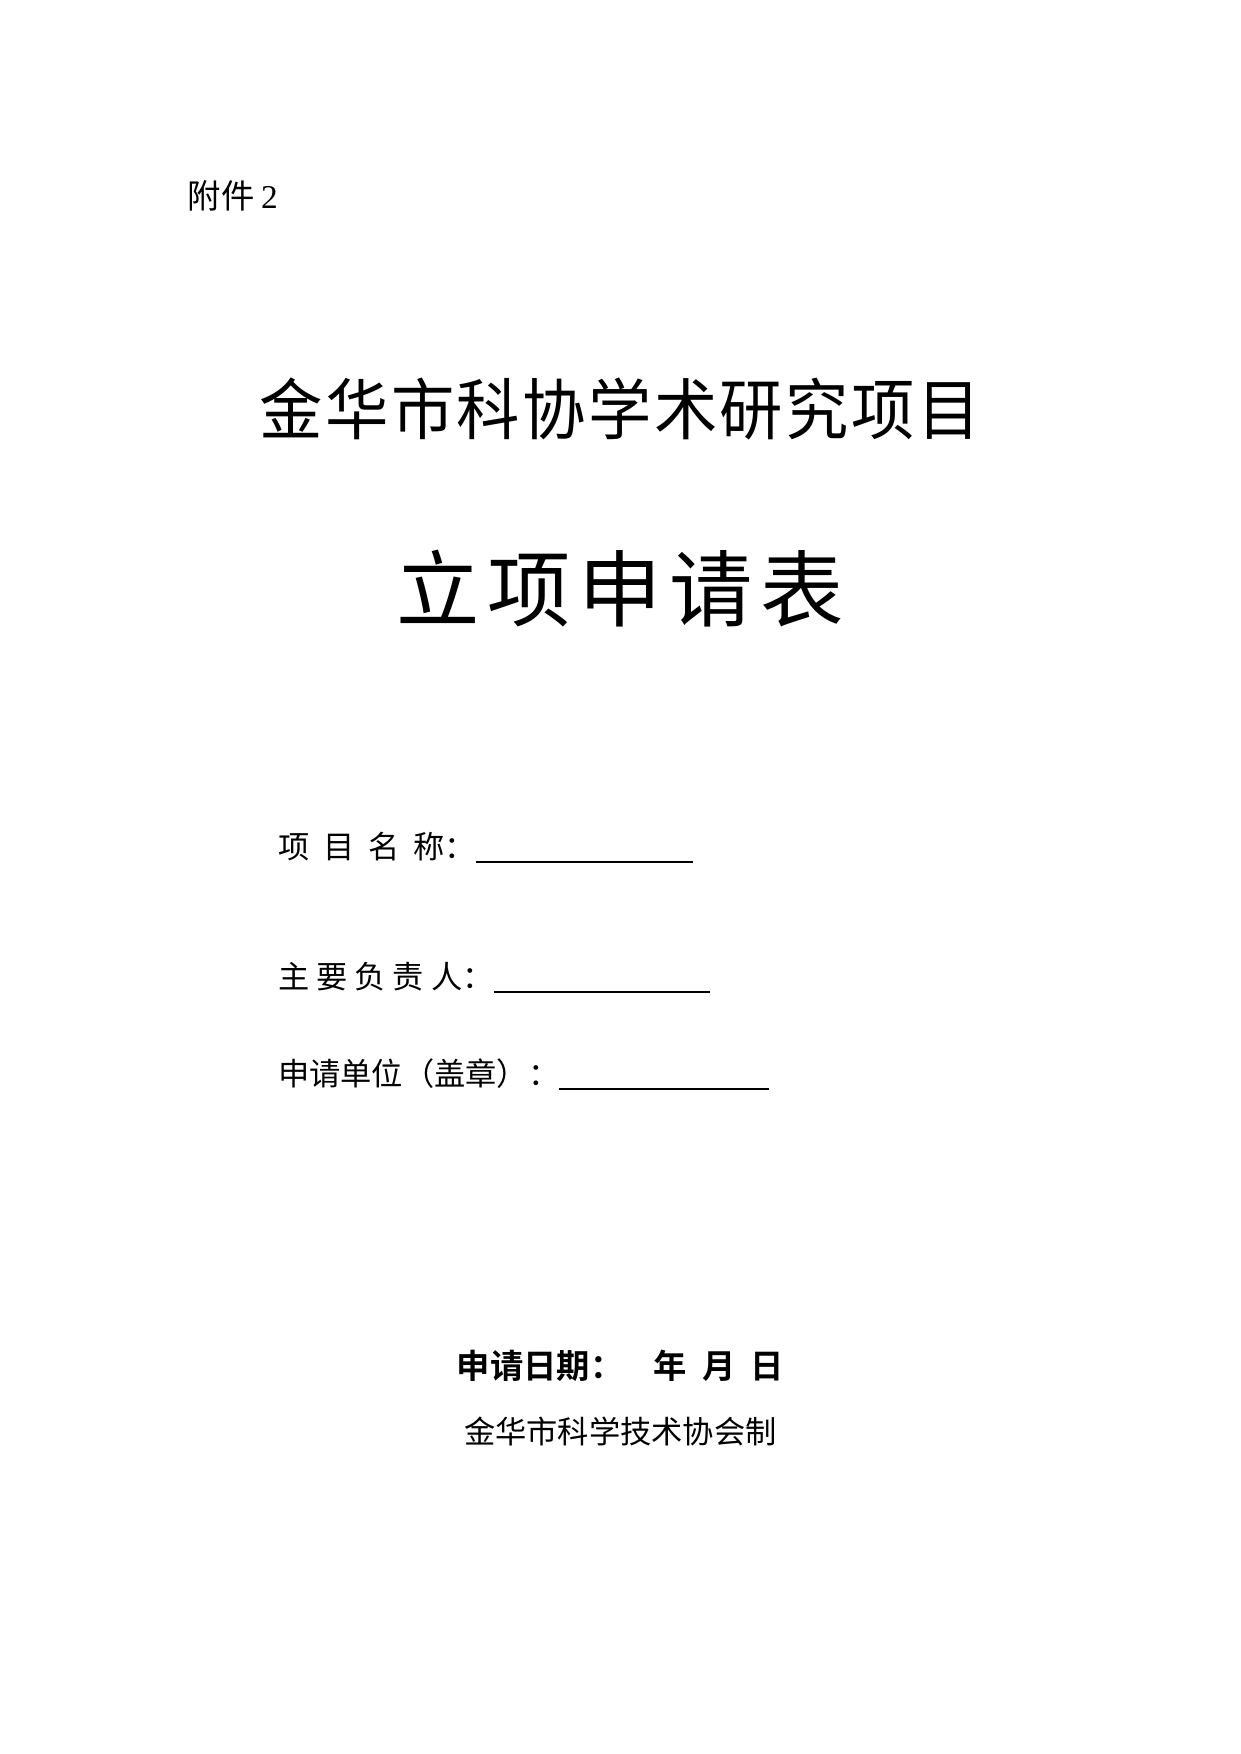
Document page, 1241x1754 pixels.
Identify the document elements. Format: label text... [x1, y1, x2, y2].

text 立项申请表 [187, 519, 1053, 649]
text 附件2 [187, 162, 1053, 227]
text 金华市科学技术协会制 [187, 1397, 1053, 1462]
text 项 目 名 称： [187, 812, 1053, 877]
text 申请单位（盖章）： [187, 1039, 1053, 1104]
text 申请日期： 年 月 日 [187, 1332, 1053, 1397]
text 金华市科协学术研究项目 [187, 357, 1053, 454]
text 主 要 负 责 人： [187, 942, 1053, 1007]
